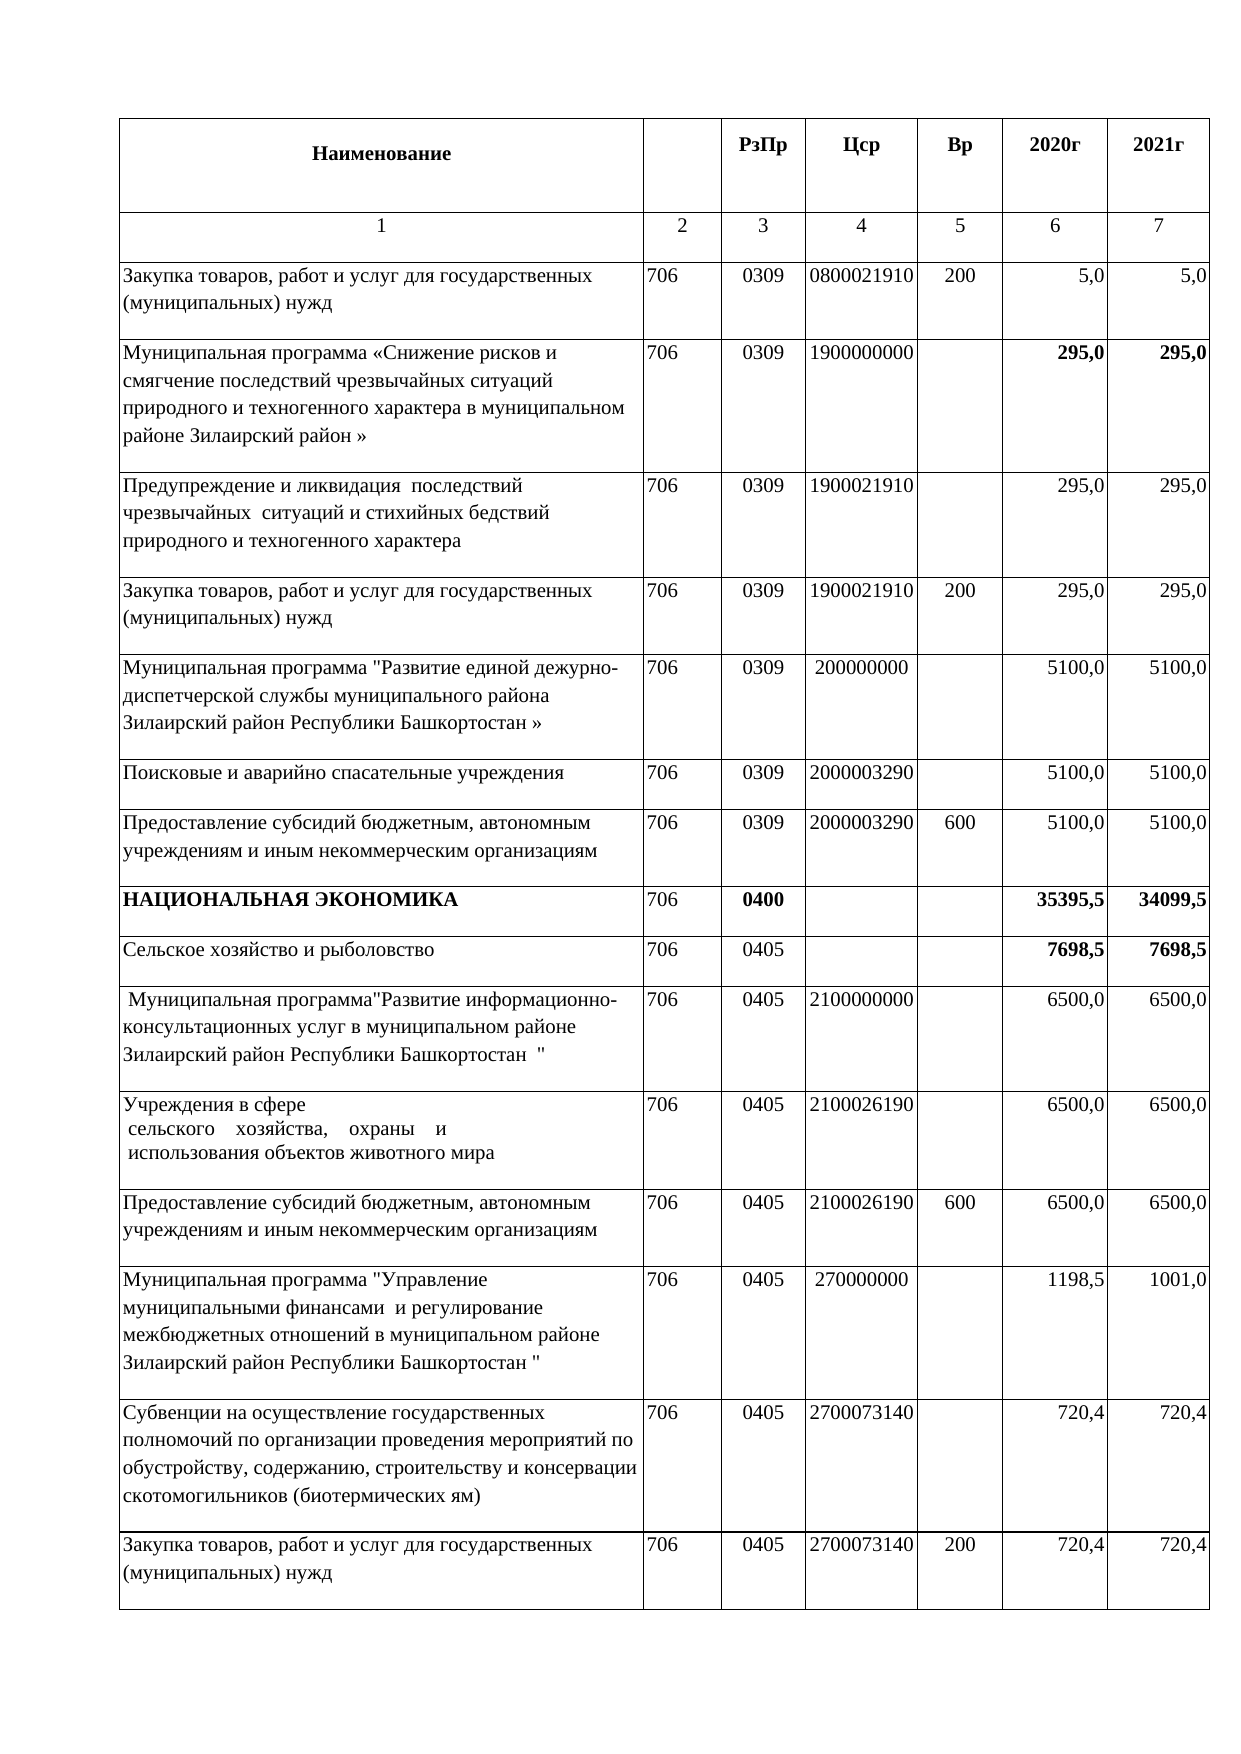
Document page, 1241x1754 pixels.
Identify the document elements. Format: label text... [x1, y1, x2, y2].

table_cell 706 [644, 887, 721, 936]
table_cell 295,0 [1108, 340, 1209, 472]
table_cell 706 [644, 1092, 721, 1189]
table_header РзПр [722, 119, 805, 212]
table_cell 1198,5 [1003, 1267, 1107, 1399]
table_header 2021г [1108, 119, 1209, 212]
table_cell 706 [644, 937, 721, 986]
table_cell 600 [918, 810, 1002, 886]
table_cell 5100,0 [1003, 810, 1107, 886]
table_cell 706 [644, 578, 721, 654]
table_cell 0405 [722, 1092, 805, 1189]
table_cell 706 [644, 473, 721, 577]
table_cell 200000000 [806, 655, 917, 759]
table_cell 2100026190 [806, 1190, 917, 1266]
table_cell [918, 937, 1002, 986]
table_cell 6500,0 [1108, 987, 1209, 1091]
table_cell 1900000000 [806, 340, 917, 472]
table_cell 0309 [722, 263, 805, 339]
table_header Вр [918, 119, 1002, 212]
table_cell 3 [722, 213, 805, 262]
table_cell Закупка товаров, работ и услуг для государственных (муниципальных) нужд [120, 263, 643, 339]
table_cell [918, 655, 1002, 759]
table_cell 2000003290 [806, 810, 917, 886]
table_cell 35395,5 [1003, 887, 1107, 936]
table_cell 0309 [722, 810, 805, 886]
table_cell 5100,0 [1108, 760, 1209, 809]
table_cell 200 [918, 578, 1002, 654]
table_cell 706 [644, 655, 721, 759]
table_cell 720,4 [1108, 1533, 1209, 1609]
table_header Наименование [120, 119, 643, 212]
table_cell 600 [918, 1190, 1002, 1266]
table_cell 706 [644, 810, 721, 886]
table_cell 0309 [722, 473, 805, 577]
table_cell 0309 [722, 655, 805, 759]
table_cell 34099,5 [1108, 887, 1209, 936]
table_cell 0405 [722, 1190, 805, 1266]
table_cell 1 [120, 213, 643, 262]
table_cell 5,0 [1003, 263, 1107, 339]
table_cell Муниципальная программа"Развитие информационно-консультационных услуг в муниципальном районе Зилаирский район Республики Башкортостан " [120, 987, 643, 1091]
table_cell 6500,0 [1003, 1190, 1107, 1266]
table_header [644, 119, 721, 212]
table_cell 0405 [722, 1267, 805, 1399]
table_cell 0405 [722, 937, 805, 986]
table_cell 0405 [722, 1400, 805, 1531]
table_cell [918, 473, 1002, 577]
table_cell 5100,0 [1003, 760, 1107, 809]
table_cell Сельское хозяйство и рыболовство [120, 937, 643, 986]
table_cell [918, 340, 1002, 472]
table_cell 720,4 [1003, 1400, 1107, 1531]
table_cell 5100,0 [1003, 655, 1107, 759]
table_cell Предоставление субсидий бюджетным, автономным учреждениям и иным некоммерческим организациям [120, 1190, 643, 1266]
table_cell 0405 [722, 987, 805, 1091]
table_cell 295,0 [1003, 578, 1107, 654]
table_cell 200 [918, 1533, 1002, 1609]
table_cell [806, 937, 917, 986]
table_cell Предоставление субсидий бюджетным, автономным учреждениям и иным некоммерческим организациям [120, 810, 643, 886]
table_cell 706 [644, 1533, 721, 1609]
table_cell 0405 [722, 1533, 805, 1609]
table_header 2020г [1003, 119, 1107, 212]
table_cell 2100026190 [806, 1092, 917, 1189]
table_cell 295,0 [1003, 473, 1107, 577]
table_cell [918, 760, 1002, 809]
table_cell [918, 1092, 1002, 1189]
table_cell 295,0 [1108, 578, 1209, 654]
table_cell 706 [644, 1267, 721, 1399]
table_cell 295,0 [1003, 340, 1107, 472]
table_cell Муниципальная программа "Управление муниципальными финансами и регулирование межбюджетных отношений в муниципальном районе Зилаирский район Республики Башкортостан " [120, 1267, 643, 1399]
table_cell 706 [644, 1400, 721, 1531]
table_cell 2 [644, 213, 721, 262]
table_cell 720,4 [1003, 1533, 1107, 1609]
table_cell 7 [1108, 213, 1209, 262]
table_cell 7698,5 [1003, 937, 1107, 986]
table_cell 2100000000 [806, 987, 917, 1091]
table_cell 706 [644, 263, 721, 339]
table_cell [918, 1267, 1002, 1399]
table_cell 2000003290 [806, 760, 917, 809]
table_cell 5,0 [1108, 263, 1209, 339]
table_cell 0800021910 [806, 263, 917, 339]
table_cell 2700073140 [806, 1400, 917, 1531]
table_cell Муниципальная программа «Снижение рисков и смягчение последствий чрезвычайных ситуаций природного и техногенного характера в муниципальном районе Зилаирский район » [120, 340, 643, 472]
table_cell Муниципальная программа "Развитие единой дежурно-диспетчерской службы муниципального района Зилаирский район Республики Башкортостан » [120, 655, 643, 759]
table_cell 5100,0 [1108, 810, 1209, 886]
table_cell 2700073140 [806, 1533, 917, 1609]
table_cell НАЦИОНАЛЬНАЯ ЭКОНОМИКА [120, 887, 643, 936]
table_cell 6500,0 [1003, 1092, 1107, 1189]
table_cell 1900021910 [806, 473, 917, 577]
table_cell 6500,0 [1003, 987, 1107, 1091]
table_cell 270000000 [806, 1267, 917, 1399]
table_cell 6500,0 [1108, 1190, 1209, 1266]
table_cell 1900021910 [806, 578, 917, 654]
table_cell Предупреждение и ликвидация последствий чрезвычайных ситуаций и стихийных бедствий природного и техногенного характера [120, 473, 643, 577]
table_cell [918, 987, 1002, 1091]
table_cell 706 [644, 987, 721, 1091]
table_cell Закупка товаров, работ и услуг для государственных (муниципальных) нужд [120, 578, 643, 654]
table_cell 200 [918, 263, 1002, 339]
table_header Цcр [806, 119, 917, 212]
table_cell 4 [806, 213, 917, 262]
table_cell 5100,0 [1108, 655, 1209, 759]
table_cell 0400 [722, 887, 805, 936]
table_cell 1001,0 [1108, 1267, 1209, 1399]
table_cell 720,4 [1108, 1400, 1209, 1531]
table_cell 6 [1003, 213, 1107, 262]
table_cell 0309 [722, 760, 805, 809]
table_cell Учреждения в сфере сельского хозяйства, охраны и использования объектов животного мира [120, 1092, 643, 1189]
table_cell [918, 887, 1002, 936]
table_cell Поисковые и аварийно спасательные учреждения [120, 760, 643, 809]
table_cell [806, 887, 917, 936]
table_cell [918, 1400, 1002, 1531]
table_cell 7698,5 [1108, 937, 1209, 986]
table_cell 6500,0 [1108, 1092, 1209, 1189]
table_cell Субвенции на осуществление государственных полномочий по организации проведения мероприятий по обустройству, содержанию, строительству и консервации скотомогильников (биотермических ям) [120, 1400, 643, 1531]
table_cell 295,0 [1108, 473, 1209, 577]
table_cell Закупка товаров, работ и услуг для государственных (муниципальных) нужд [120, 1533, 643, 1609]
table_cell 0309 [722, 578, 805, 654]
table_cell 706 [644, 340, 721, 472]
table_cell 706 [644, 760, 721, 809]
table_cell 0309 [722, 340, 805, 472]
table_cell 706 [644, 1190, 721, 1266]
table_cell 5 [918, 213, 1002, 262]
